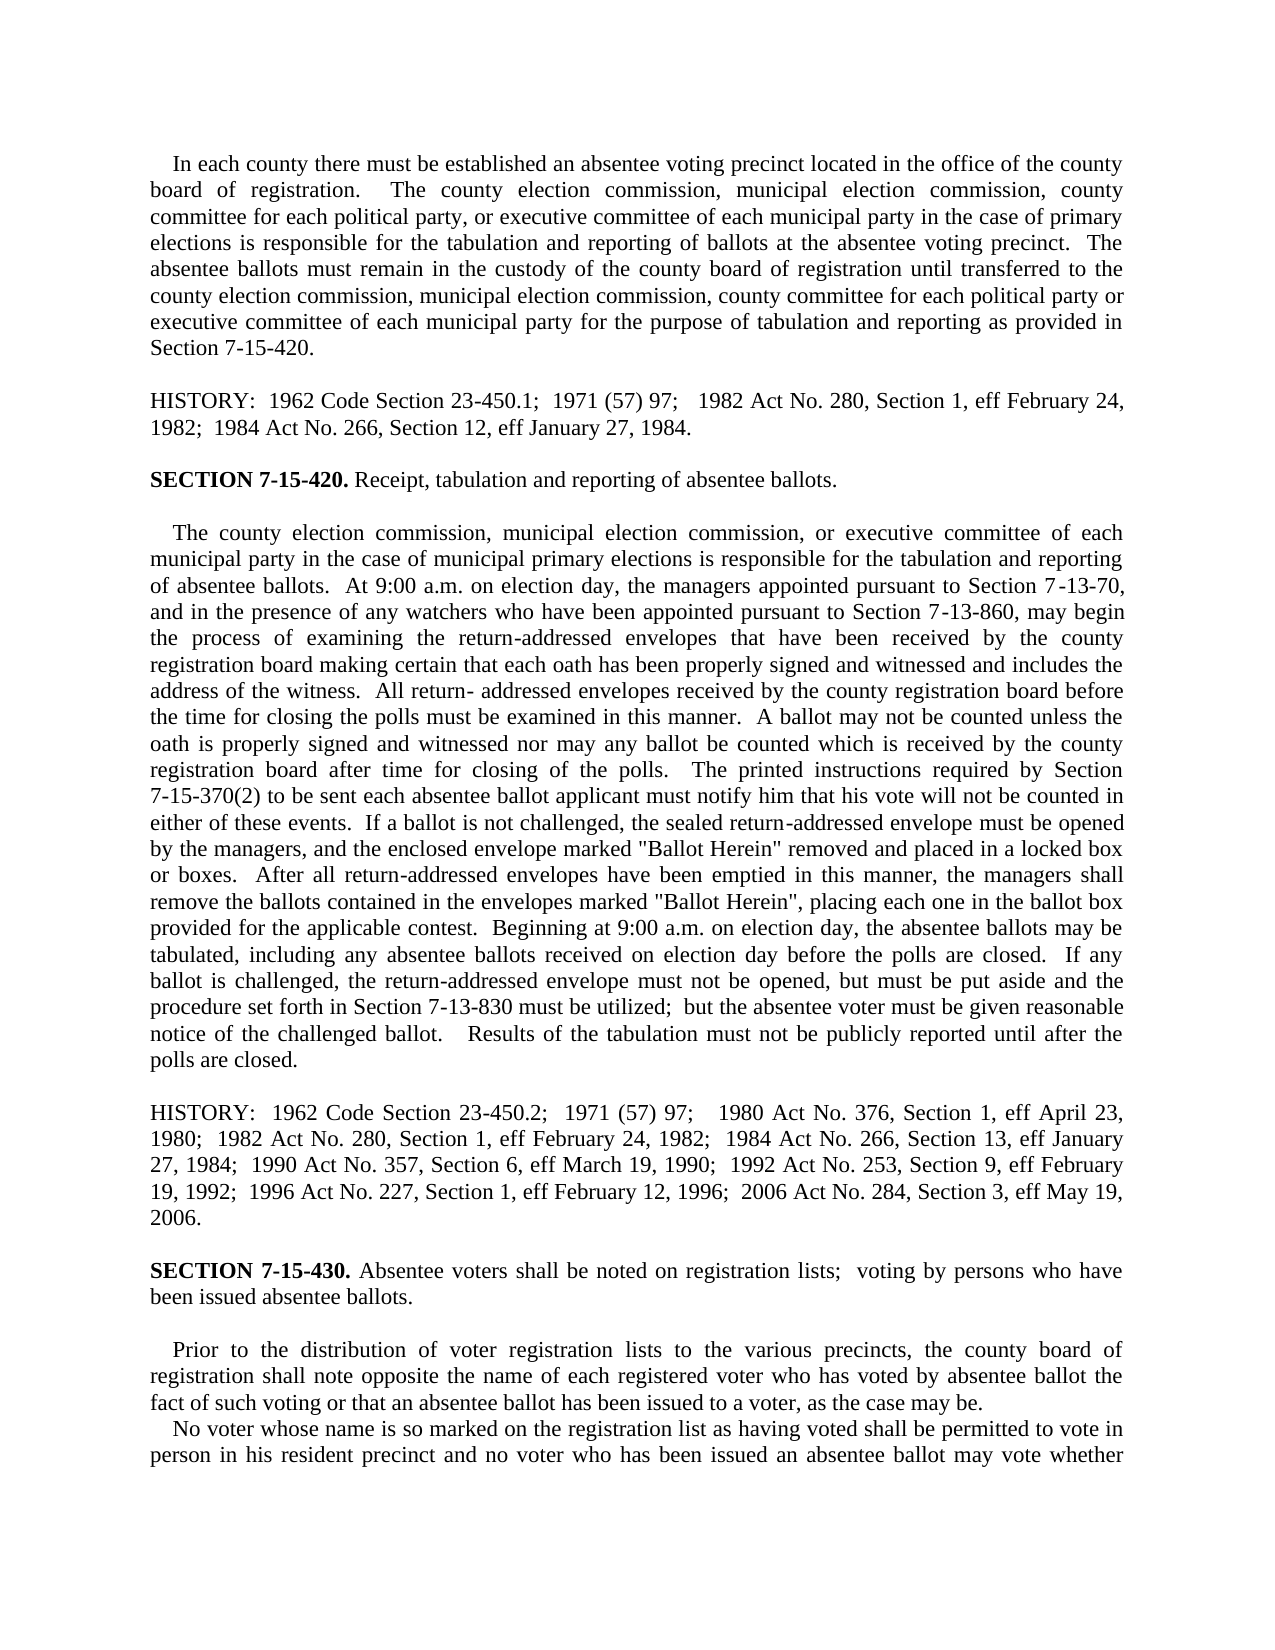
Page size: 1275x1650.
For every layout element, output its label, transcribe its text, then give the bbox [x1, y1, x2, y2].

text HISTORY: 1962 Code Section 23-450.2; 1971 (57) 97; 1980 Act No. 376, Section 1, eff April 23, 1980; 1982 Act No. 280, Section 1, eff February 24, 1982; 1984 Act No. 266, Section 13, eff January 27, 1984; 1990 Act No. 357, Section 6, eff March 19, 1990; 1992 Act No. 253, Section 9, eff February 19, 1992; 1996 Act No. 227, Section 1, eff February 12, 1996; 2006 Act No. 284, Section 3, eff May 19, 2006. [150, 1099, 1125, 1231]
text In each county there must be established an absentee voting precinct located in the office of the county board of registration. The county election commission, municipal election commission, county committee for each political party, or executive committee of each municipal party in the case of primary elections is responsible for the tabulation and reporting of ballots at the absentee voting precinct. The absentee ballots must remain in the custody of the county board of registration until transferred to the county election commission, municipal election commission, county committee for each political party or executive committee of each municipal party for the purpose of tabulation and reporting as provided in Section 7-15-420. [150, 150, 1125, 361]
text HISTORY: 1962 Code Section 23-450.1; 1971 (57) 97; 1982 Act No. 280, Section 1, eff February 24, 1982; 1984 Act No. 266, Section 12, eff January 27, 1984. [150, 387, 1125, 440]
text SECTION 7-15-420. Receipt, tabulation and reporting of absentee ballots. [150, 466, 1125, 493]
text The county election commission, municipal election commission, or executive committee of each municipal party in the case of municipal primary elections is responsible for the tabulation and reporting of absentee ballots. At 9:00 a.m. on election day, the managers appointed pursuant to Section 7-13-70, and in the presence of any watchers who have been appointed pursuant to Section 7-13-860, may begin the process of examining the return-addressed envelopes that have been received by the county registration board making certain that each oath has been properly signed and witnessed and includes the address of the witness. All return- addressed envelopes received by the county registration board before the time for closing the polls must be examined in this manner. A ballot may not be counted unless the oath is properly signed and witnessed nor may any ballot be counted which is received by the county registration board after time for closing of the polls. The printed instructions required by Section 7-15-370(2) to be sent each absentee ballot applicant must notify him that his vote will not be counted in either of these events. If a ballot is not challenged, the sealed return-addressed envelope must be opened by the managers, and the enclosed envelope marked "Ballot Herein" removed and placed in a locked box or boxes. After all return-addressed envelopes have been emptied in this manner, the managers shall remove the ballots contained in the envelopes marked "Ballot Herein", placing each one in the ballot box provided for the applicable contest. Beginning at 9:00 a.m. on election day, the absentee ballots may be tabulated, including any absentee ballots received on election day before the polls are closed. If any ballot is challenged, the return-addressed envelope must not be opened, but must be put aside and the procedure set forth in Section 7-13-830 must be utilized; but the absentee voter must be given reasonable notice of the challenged ballot. Results of the tabulation must not be publicly reported until after the polls are closed. [150, 519, 1125, 1072]
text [150, 1415, 1125, 1468]
text SECTION 7-15-430. Absentee voters shall be noted on registration lists; voting by persons who have been issued absentee ballots. [150, 1257, 1125, 1309]
text Prior to the distribution of voter registration lists to the various precincts, the county board of registration shall note opposite the name of each registered voter who has voted by absentee ballot the fact of such voting or that an absentee ballot has been issued to a voter, as the case may be. [150, 1336, 1125, 1415]
